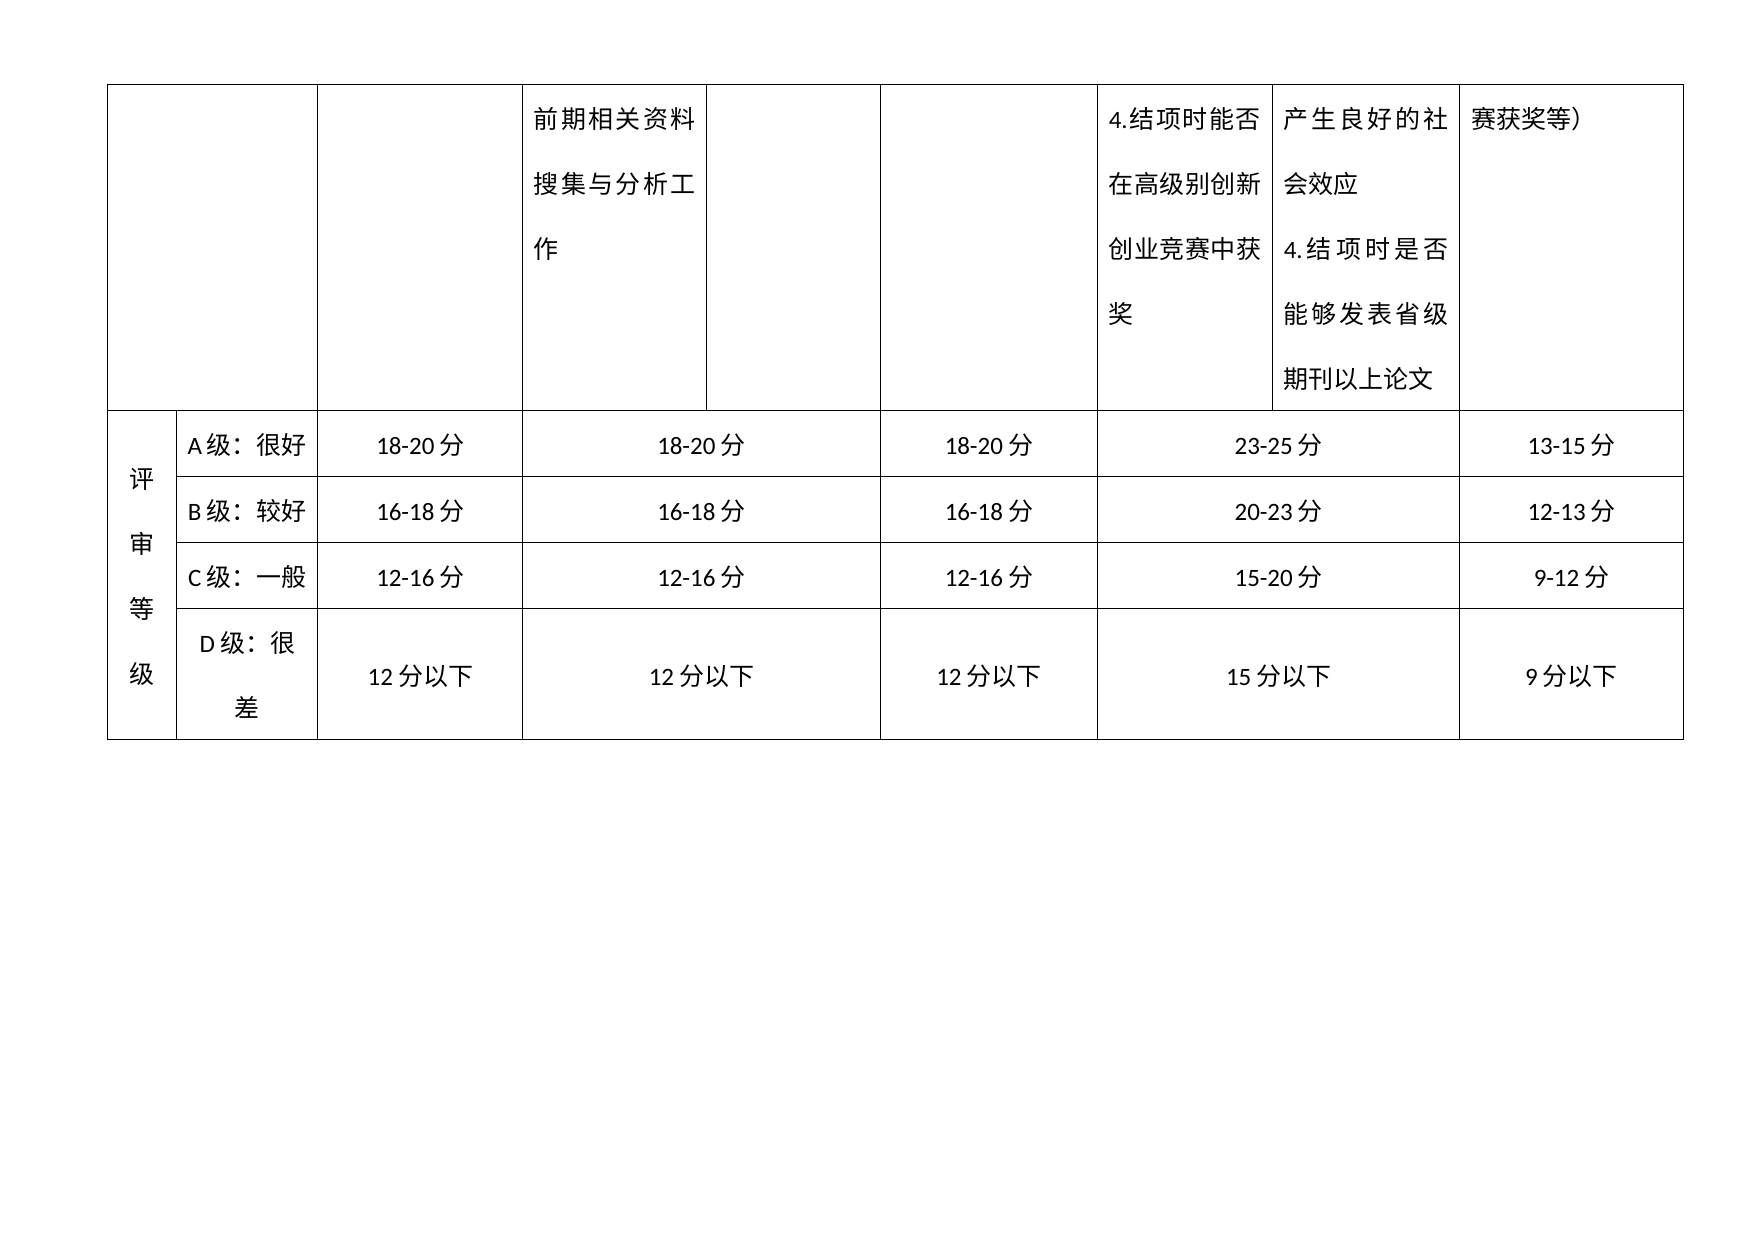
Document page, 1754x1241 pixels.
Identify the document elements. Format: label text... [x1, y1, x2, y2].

table_cell 评审等级 [108, 411, 176, 739]
table_cell A级：很好 [177, 411, 317, 476]
table_cell 16-18分 [523, 477, 880, 542]
table_cell 12分以下 [523, 609, 880, 739]
table_cell 13-15分 [1460, 411, 1683, 476]
table_cell 18-20分 [881, 411, 1097, 476]
table_cell 23-25分 [1098, 411, 1459, 476]
table_cell 20-23分 [1098, 477, 1459, 542]
table_cell 15-20分 [1098, 543, 1459, 608]
table_cell C级：一般 [177, 543, 317, 608]
table_cell 16-18分 [318, 477, 522, 542]
table_cell 9-12分 [1460, 543, 1683, 608]
table_cell 12-16分 [523, 543, 880, 608]
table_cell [1273, 85, 1459, 410]
table_cell B级：较好 [177, 477, 317, 542]
table_cell 12-16分 [318, 543, 522, 608]
table_cell 16-18分 [881, 477, 1097, 542]
table_cell 18-20分 [318, 411, 522, 476]
table_cell 12-13分 [1460, 477, 1683, 542]
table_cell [318, 85, 522, 410]
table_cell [523, 85, 706, 410]
table_cell D级：很差 [177, 609, 317, 739]
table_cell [1098, 85, 1272, 410]
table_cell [881, 85, 1097, 410]
table_cell 12-16分 [881, 543, 1097, 608]
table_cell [1460, 85, 1683, 410]
table_cell 9分以下 [1460, 609, 1683, 739]
table_cell 12分以下 [881, 609, 1097, 739]
table_cell 15分以下 [1098, 609, 1459, 739]
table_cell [707, 85, 880, 410]
table_cell 12分以下 [318, 609, 522, 739]
table_cell 18-20分 [523, 411, 880, 476]
